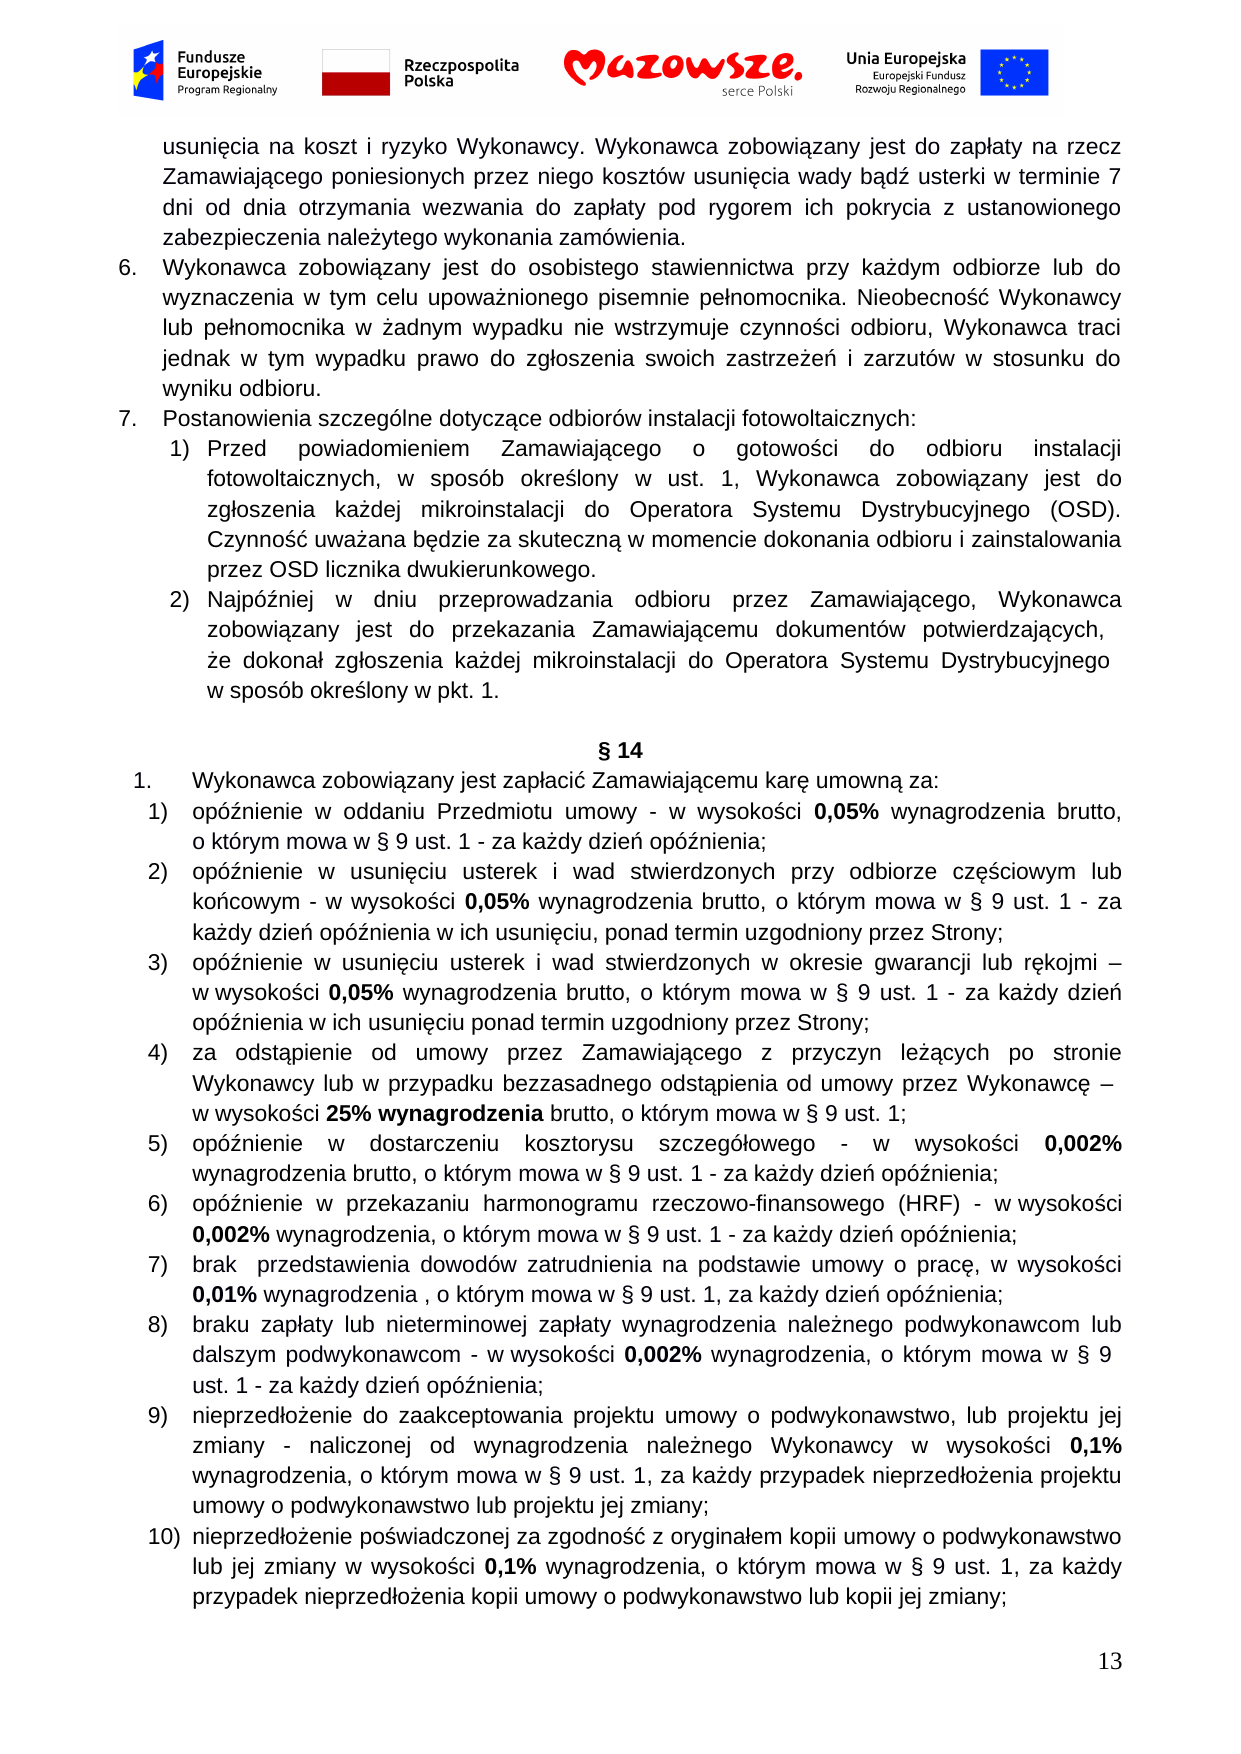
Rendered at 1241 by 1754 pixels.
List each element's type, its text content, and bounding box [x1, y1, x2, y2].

list Najpóźniej w dniu przeprowadzania odbioru przez Zamawiającego, Wykonawca zobowiązany jest do przekazania Zamawiającemu dokumentów potwierdzających, że dokonał zgłoszenia każdej mikroinstalacji do Operatora Systemu Dystrybucyjnego w sposób określony w pkt. 1. [169, 586, 1122, 703]
list nieprzedłożenie poświadczonej za zgodność z oryginałem kopii umowy o podwykonawstwo lub jej zmiany w wysokości 0,1% wynagrodzenia, o którym mowa w § 9 ust. 1, za każdy przypadek nieprzedłożenia kopii umowy o podwykonawstwo lub kopii jej zmiany; [148, 1523, 1122, 1609]
list opóźnienie w oddaniu Przedmiotu umowy - w wysokości 0,05% wynagrodzenia brutto, o którym mowa w § 9 ust. 1 - za każdy dzień opóźnienia; [148, 798, 1122, 854]
list opóźnienie w przekazaniu harmonogramu rzeczowo-finansowego (HRF) - w wysokości 0,002% wynagrodzenia, o którym mowa w § 9 ust. 1 - za każdy dzień opóźnienia; [148, 1217, 1122, 1247]
list za odstąpienie od umowy przez Zamawiającego z przyczyn leżących po stronie Wykonawcy lub w przypadku bezzasadnego odstąpienia od umowy przez Wykonawcę – w wysokości 25% wynagrodzenia brutto, o którym mowa w § 9 ust. 1; [148, 1039, 1122, 1126]
list Wykonawca zobowiązany jest do osobistego stawiennictwa przy każdym odbiorze lub do wyznaczenia w tym celu upoważnionego pisemnie pełnomocnika. Nieobecność Wykonawcy lub pełnomocnika w żadnym wypadku nie wstrzymuje czynności odbioru, Wykonawca traci jednak w tym wypadku prawo do zgłoszenia swoich zastrzeżeń i zarzutów w stosunku do wyniku odbioru. [118, 254, 1122, 401]
list opóźnienie w dostarczeniu kosztorysu szczegółowego - w wysokości 0,002% wynagrodzenia brutto, o którym mowa w § 9 ust. 1 - za każdy dzień opóźnienia; [148, 1130, 1122, 1187]
text § 14 [118, 737, 1122, 764]
list opóźnienie w usunięciu usterek i wad stwierdzonych przy odbiorze częściowym lub końcowym - w wysokości 0,05% wynagrodzenia brutto, o którym mowa w § 9 ust. 1 - za każdy dzień opóźnienia w ich usunięciu, ponad termin uzgodniony przez Strony; [148, 858, 1122, 945]
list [118, 133, 1122, 250]
list opóźnienie w usunięciu usterek i wad stwierdzonych w okresie gwarancji lub rękojmi – w wysokości 0,05% wynagrodzenia brutto, o którym mowa w § 9 ust. 1 - za każdy dzień opóźnienia w ich usunięciu ponad termin uzgodniony przez Strony; [148, 949, 1122, 1036]
list Wykonawca zobowiązany jest zapłacić Zamawiającemu karę umowną za: [118, 767, 1122, 794]
list braku zapłaty lub nieterminowej zapłaty wynagrodzenia należnego podwykonawcom lub dalszym podwykonawcom - w wysokości 0,002% wynagrodzenia, o którym mowa w § 9 ust. 1 - za każdy dzień opóźnienia; [148, 1311, 1122, 1398]
list Przed powiadomieniem Zamawiającego o gotowości do odbioru instalacji fotowoltaicznych, w sposób określony w ust. 1, Wykonawca zobowiązany jest do zgłoszenia każdej mikroinstalacji do Operatora Systemu Dystrybucyjnego (OSD). Czynność uważana będzie za skuteczną w momencie dokonania odbioru i zainstalowania przez OSD licznika dwukierunkowego. [169, 435, 1122, 582]
list brak przedstawienia dowodów zatrudnienia na podstawie umowy o pracę, w wysokości 0,01% wynagrodzenia , o którym mowa w § 9 ust. 1, za każdy dzień opóźnienia; [148, 1251, 1122, 1307]
picture [118, 25, 1064, 116]
list Postanowienia szczególne dotyczące odbiorów instalacji fotowoltaicznych: [118, 405, 1122, 431]
list nieprzedłożenie do zaakceptowania projektu umowy o podwykonawstwo, lub projektu jej zmiany - naliczonej od wynagrodzenia należnego Wykonawcy w wysokości 0,1% wynagrodzenia, o którym mowa w § 9 ust. 1, za każdy przypadek nieprzedłożenia projektu umowy o podwykonawstwo lub projektu jej zmiany; [148, 1402, 1122, 1519]
